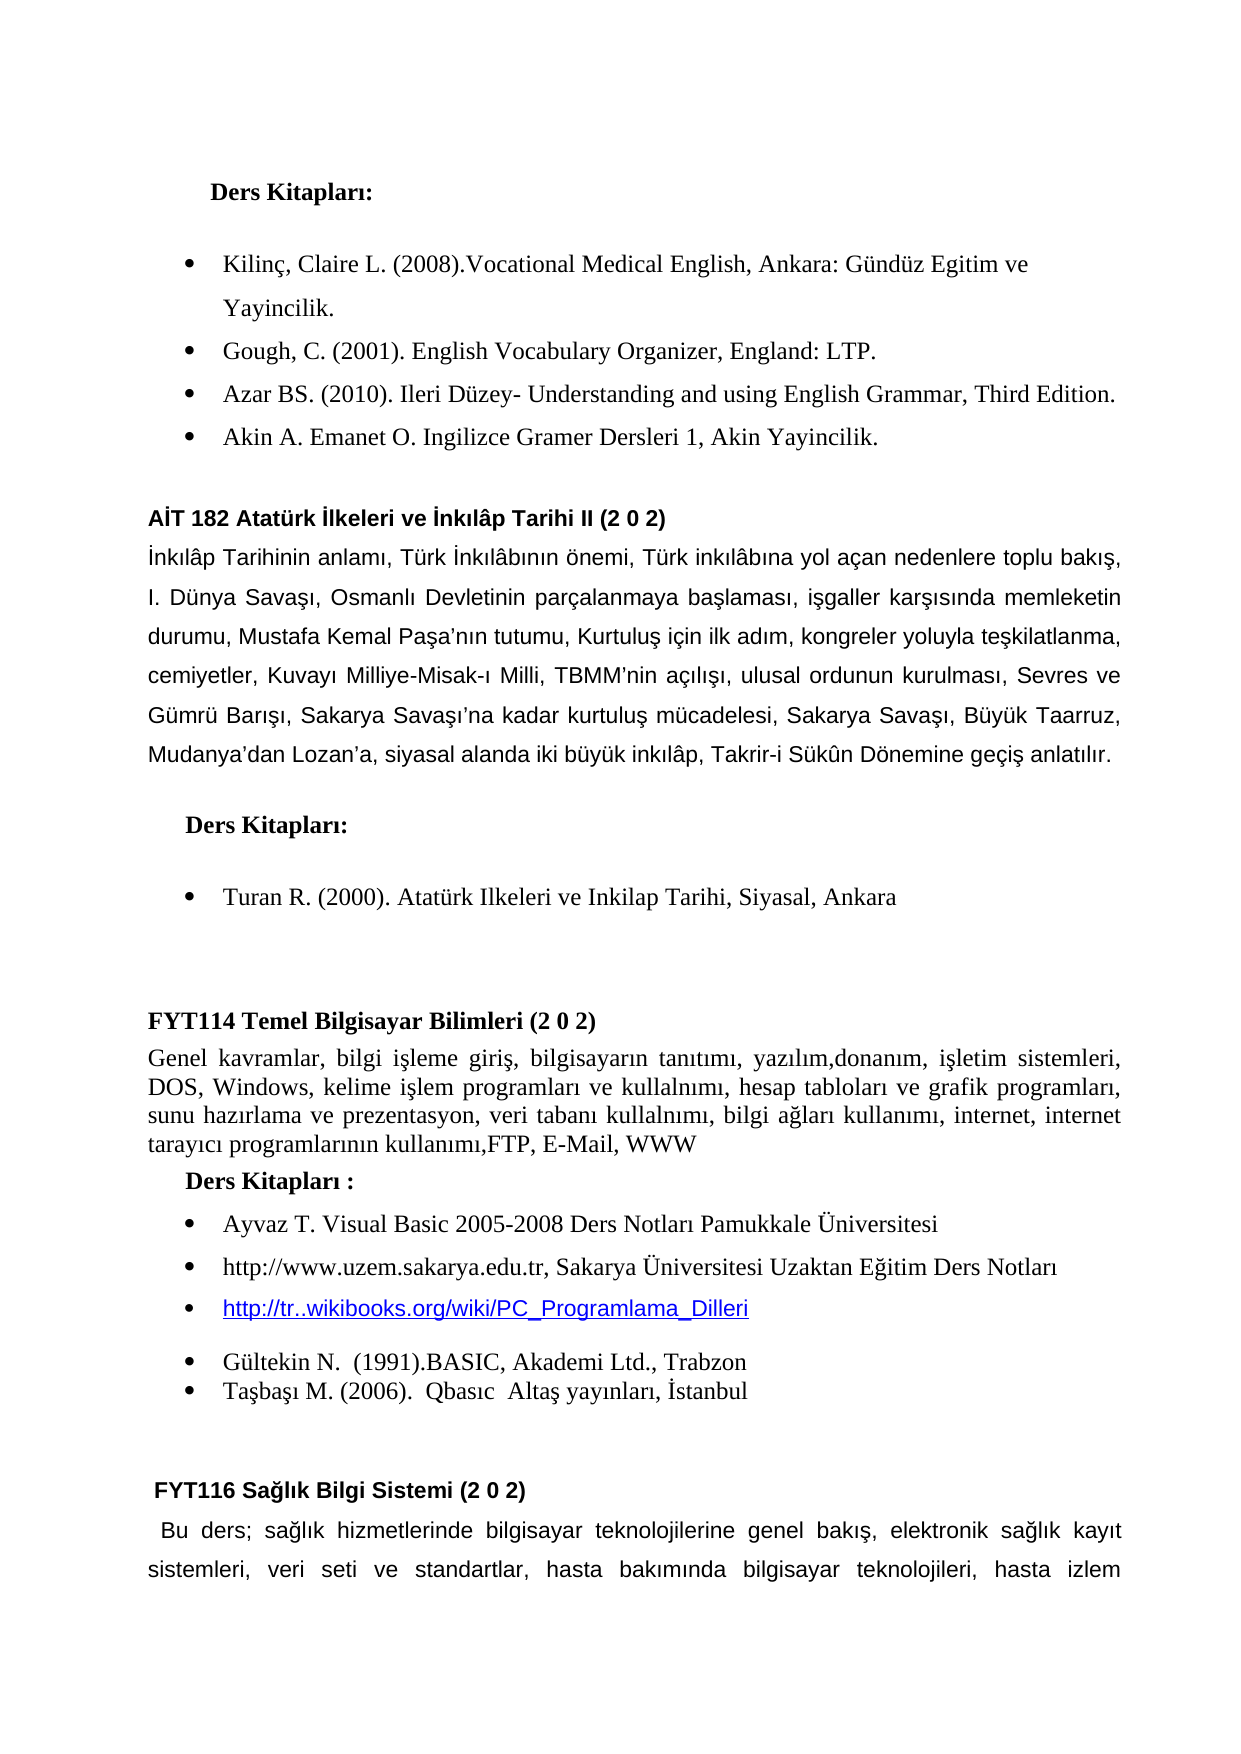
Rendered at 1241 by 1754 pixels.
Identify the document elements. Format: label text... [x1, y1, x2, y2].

text FYT114 Temel Bilgisayar Bilimleri (2 0 2) [148, 1006, 1122, 1035]
list Taşbaşı M. (2006). Qbasıc Altaş yayınları, İstanbul [185, 1376, 1122, 1405]
text Ders Kitapları : [148, 1166, 1122, 1194]
list Gültekin N. (1991).BASIC, Akademi Ltd., Trabzon [185, 1347, 1122, 1376]
text Ders Kitapları: [148, 177, 1122, 206]
text FYT116 Sağlık Bilgi Sistemi (2 0 2) [148, 1477, 1122, 1504]
text AİT 182 Atatürk İlkeleri ve İnkılâp Tarihi II (2 0 2) [148, 504, 1122, 531]
list Azar BS. (2010). Ileri Düzey- Understanding and using English Grammar, Third Edition. [185, 379, 1122, 408]
text Ders Kitapları: [148, 810, 1122, 839]
text Genel kavramlar, bilgi işleme giriş, bilgisayarın tanıtımı, yazılım,donanım, işletim sistemleri, DOS, Windows, kelime işlem programları ve kullalnımı, hesap tabloları ve grafik programları, sunu hazırlama ve prezentasyon, veri tabanı kullalnımı, bilgi ağları kullanımı, internet, internet tarayıcı programlarının kullanımı,FTP, E-Mail, WWW [148, 1043, 1122, 1158]
list http://tr..wikibooks.org/wiki/PC_Programlama_Dilleri [185, 1295, 1122, 1322]
text İnkılâp Tarihinin anlamı, Türk İnkılâbının önemi, Türk inkılâbına yol açan nedenlere toplu bakış, I. Dünya Savaşı, Osmanlı Devletinin parçalanmaya başlaması, işgaller karşısında memleketin durumu, Mustafa Kemal Paşa’nın tutumu, Kurtuluş için ilk adım, kongreler yoluyla teşkilatlanma, cemiyetler, Kuvayı Milliye-Misak-ı Milli, TBMM’nin açılışı, ulusal ordunun kurulması, Sevres ve Gümrü Barışı, Sakarya Savaşı’na kadar kurtuluş mücadelesi, Sakarya Savaşı, Büyük Taarruz, Mudanya’dan Lozan’a, siyasal alanda iki büyük inkılâp, Takrir-i Sükûn Dönemine geçiş anlatılır. [148, 544, 1122, 768]
list http://www.uzem.sakarya.edu.tr, Sakarya Üniversitesi Uzaktan Eğitim Ders Notları [185, 1252, 1122, 1281]
list Turan R. (2000). Atatürk Ilkeleri ve Inkilap Tarihi, Siyasal, Ankara [185, 882, 1122, 911]
list Ayvaz T. Visual Basic 2005-2008 Ders Notları Pamukkale Üniversitesi [185, 1209, 1122, 1238]
list Akin A. Emanet O. Ingilizce Gramer Dersleri 1, Akin Yayincilik. [185, 422, 1122, 451]
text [148, 1517, 1122, 1583]
list Gough, C. (2001). English Vocabulary Organizer, England: LTP. [185, 336, 1122, 364]
list Kilinç, Claire L. (2008).Vocational Medical English, Ankara: Gündüz Egitim ve Yayincilik. [185, 249, 1122, 321]
